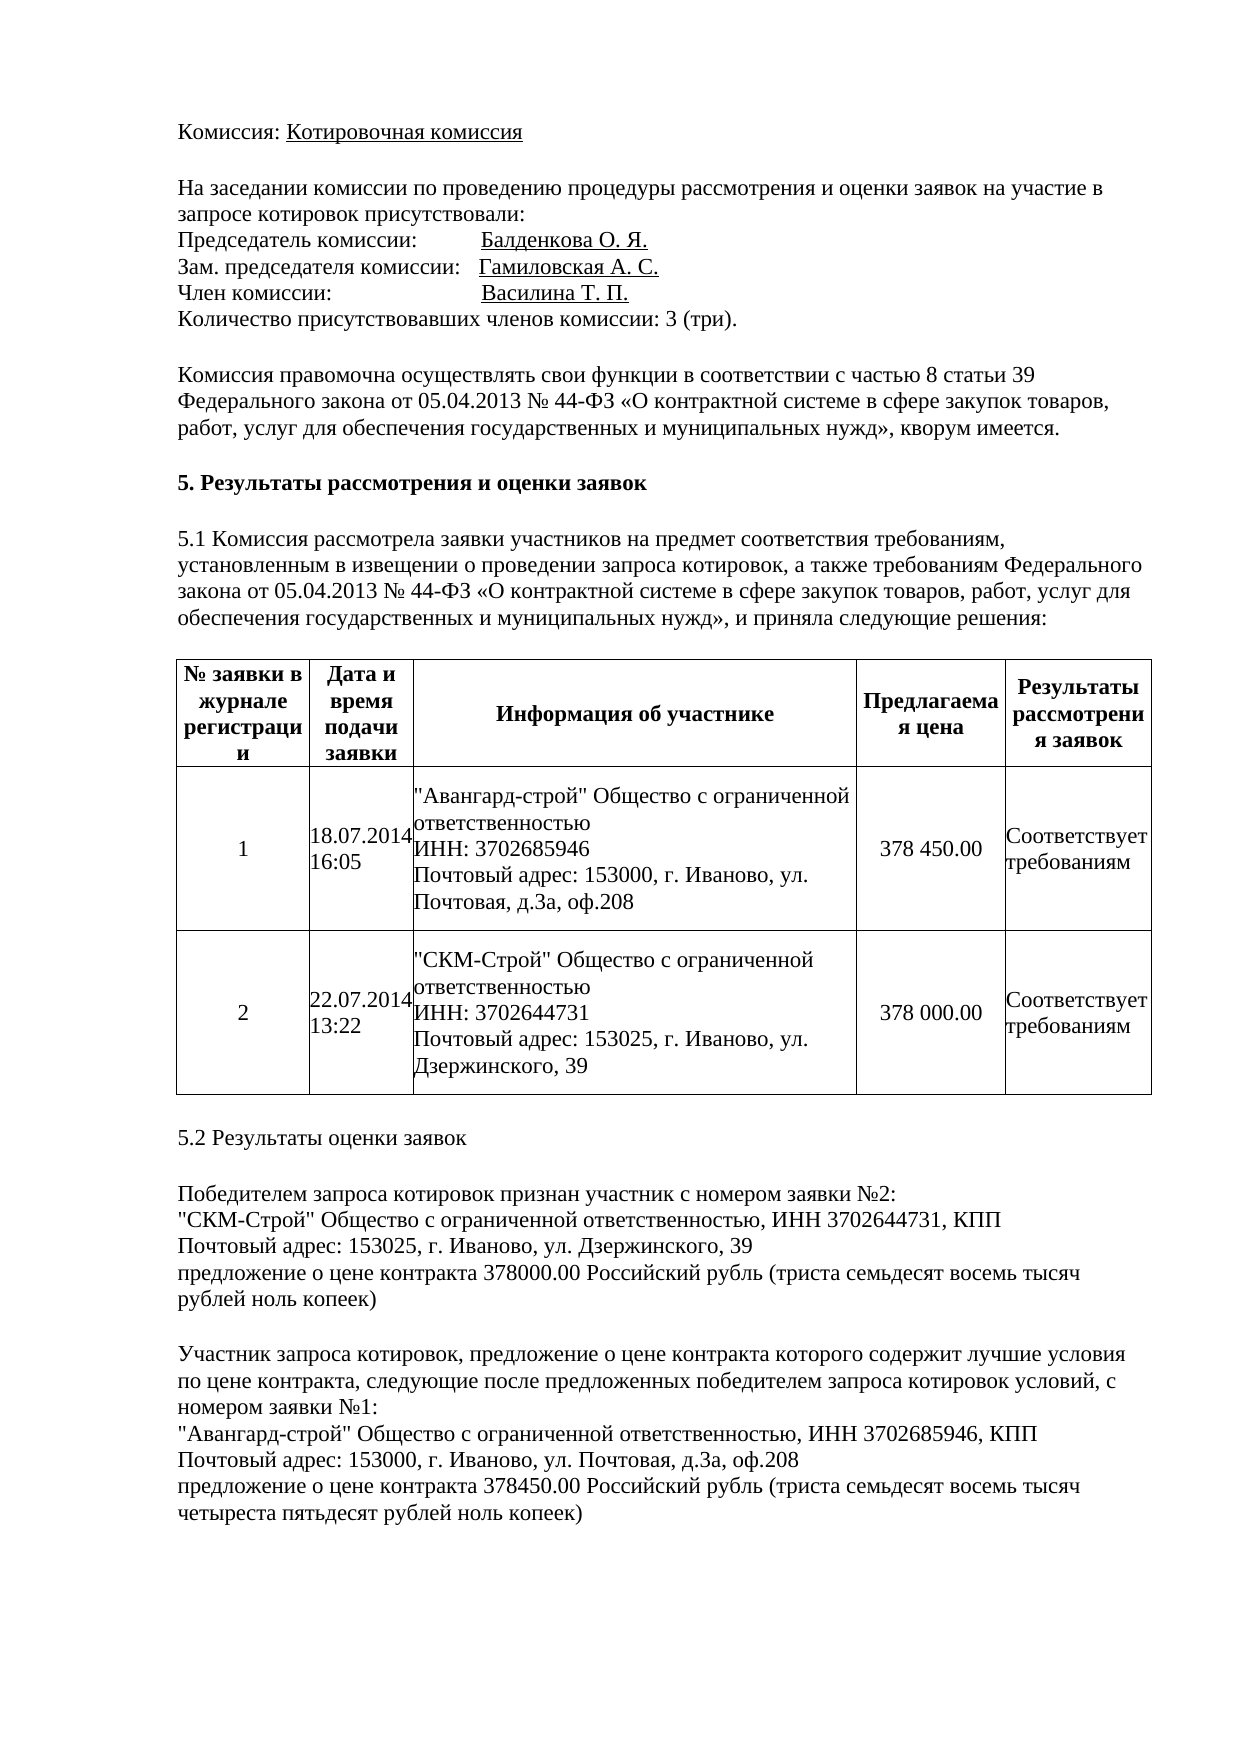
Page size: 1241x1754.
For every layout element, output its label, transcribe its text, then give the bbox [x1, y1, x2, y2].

text 5.2 Результаты оценки заявок [177, 1124, 1152, 1150]
text Председатель комиссии: Балденкова О. Я. Зам. председателя комиссии: Гамиловская А. С. Член комиссии: Василина Т. П. [177, 226, 1152, 305]
table_cell 1 [177, 767, 309, 930]
table_header Результаты рассмотрения заявок [1006, 660, 1151, 766]
table_cell Соответствует требованиям [1006, 931, 1151, 1094]
text Количество присутствовавших членов комиссии: 3 (три). [177, 305, 1152, 332]
table_cell "Авангард-строй" Общество с ограниченной ответственностью ИНН: 3702685946 Почтовый адрес: 153000, г. Иваново, ул. Почтовая, д.3а, оф.208 [414, 767, 856, 930]
table_cell 378 450.00 [857, 767, 1005, 930]
table_cell 2 [177, 931, 309, 1094]
text Победителем запроса котировок признан участник с номером заявки №2: "СКМ-Строй" Общество с ограниченной ответственностью, ИНН 3702644731, КПП Почтовый адрес: 153025, г. Иваново, ул. Дзержинского, 39 предложение о цене контракта 378000.00 Российский рубль (триста семьдесят восемь тысяч рублей ноль копеек) [177, 1179, 1152, 1311]
table_header Информация об участнике [414, 660, 856, 766]
table_cell Соответствует требованиям [1006, 767, 1151, 930]
table_cell 18.07.2014 16:05 [310, 767, 413, 930]
text 5.1 Комиссия рассмотрела заявки участников на предмет соответствия требованиям, установленным в извещении о проведении запроса котировок, а также требованиям Федерального закона от 05.04.2013 № 44-ФЗ «О контрактной системе в сфере закупок товаров, работ, услуг для обеспечения государственных и муниципальных нужд», и приняла следующие решения: [177, 525, 1152, 630]
text На заседании комиссии по проведению процедуры рассмотрения и оценки заявок на участие в запросе котировок присутствовали: [177, 174, 1152, 226]
table_header № заявки в журнале регистрации [177, 660, 309, 766]
text Комиссия правомочна осуществлять свои функции в соответствии с частью 8 статьи 39 Федерального закона от 05.04.2013 № 44-ФЗ «О контрактной системе в сфере закупок товаров, работ, услуг для обеспечения государственных и муниципальных нужд», кворум имеется. [177, 361, 1152, 440]
table_cell "СКМ-Строй" Общество с ограниченной ответственностью ИНН: 3702644731 Почтовый адрес: 153025, г. Иваново, ул. Дзержинского, 39 [414, 931, 856, 1094]
text 5. Результаты рассмотрения и оценки заявок [177, 469, 1152, 496]
table_header Предлагаемая цена [857, 660, 1005, 766]
text Комиссия: Котировочная комиссия [177, 118, 1152, 144]
text Участник запроса котировок, предложение о цене контракта которого содержит лучшие условия по цене контракта, следующие после предложенных победителем запроса котировок условий, с номером заявки №1: "Авангард-строй" Общество с ограниченной ответственностью, ИНН 3702685946, КПП Почтовый адрес: 153000, г. Иваново, ул. Почтовая, д.3а, оф.208 предложение о цене контракта 378450.00 Российский рубль (триста семьдесят восемь тысяч четыреста пятьдесят рублей ноль копеек) [177, 1341, 1152, 1525]
table_cell 378 000.00 [857, 931, 1005, 1094]
table_cell 22.07.2014 13:22 [310, 931, 413, 1094]
table_header Дата и время подачи заявки [310, 660, 413, 766]
